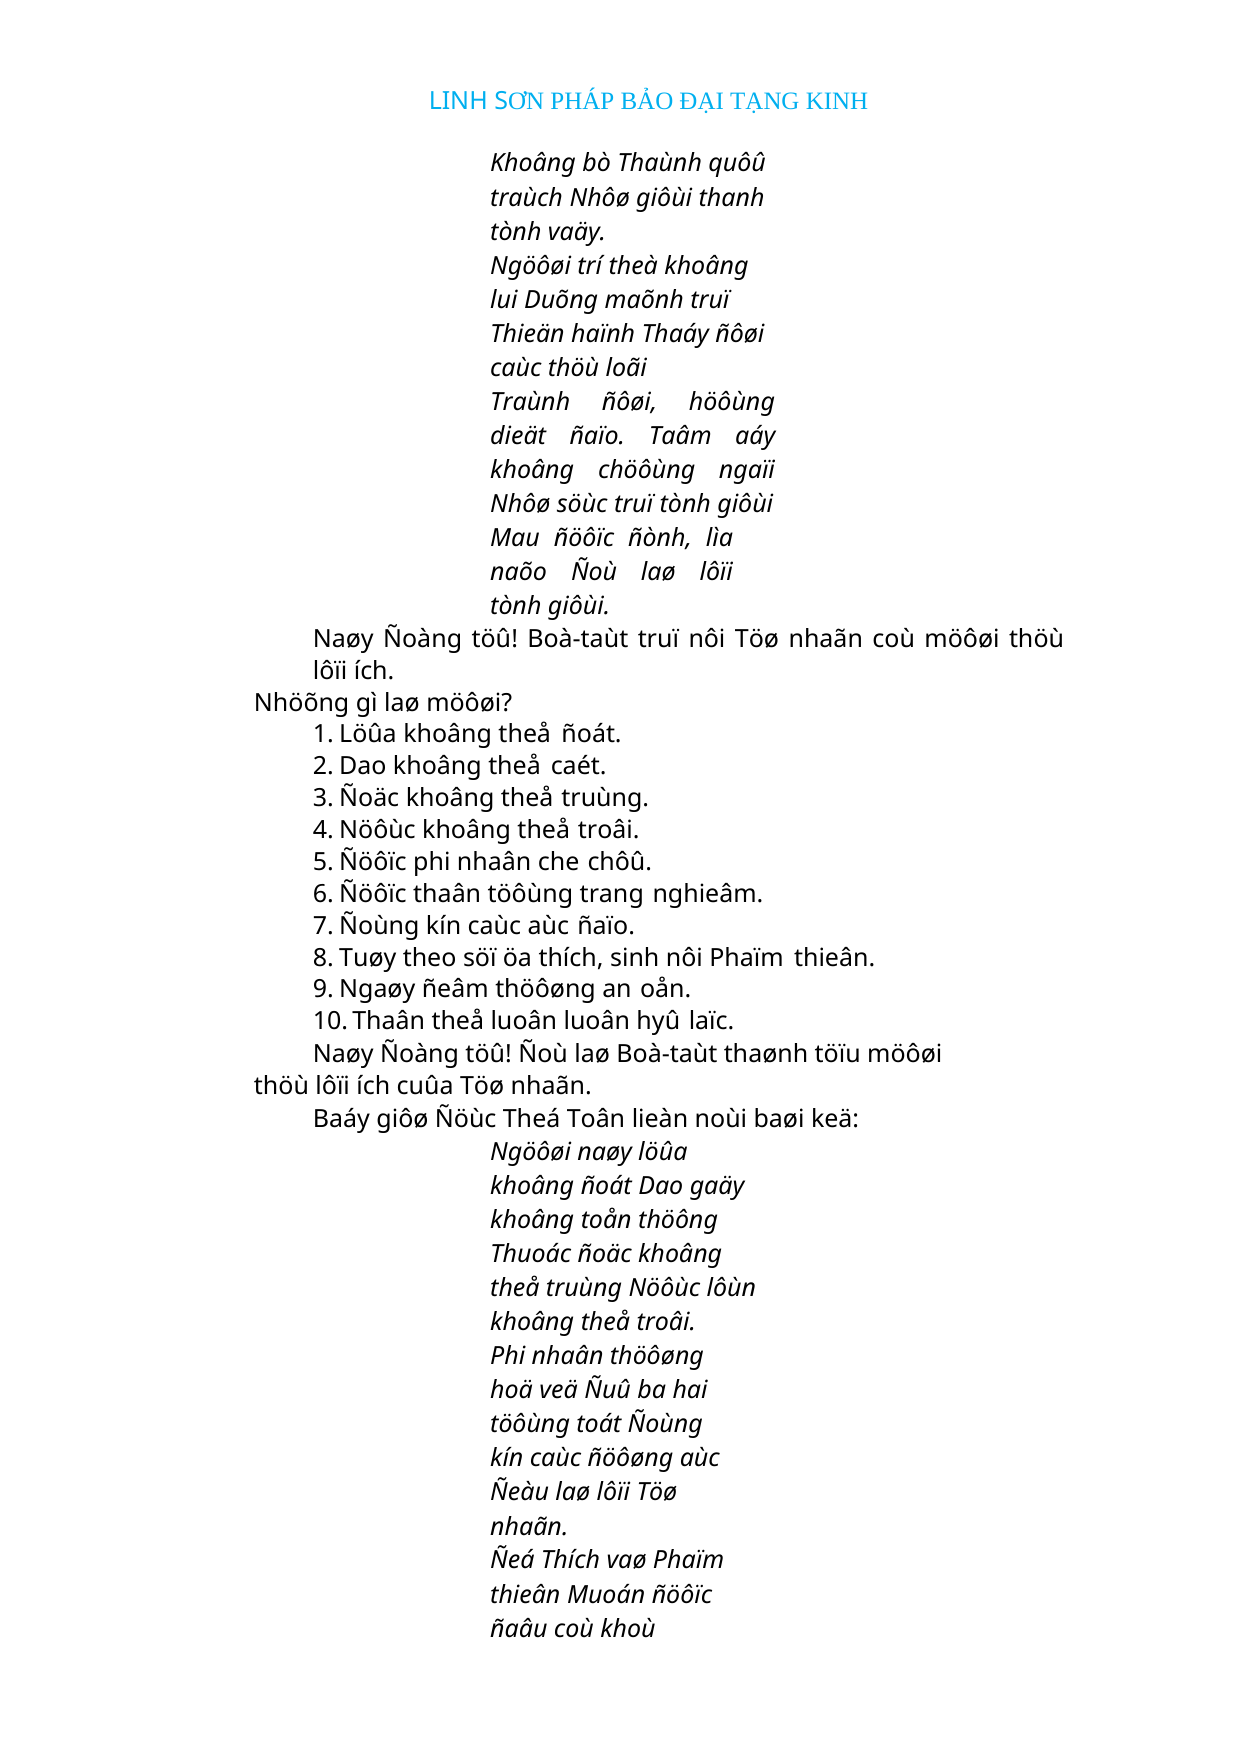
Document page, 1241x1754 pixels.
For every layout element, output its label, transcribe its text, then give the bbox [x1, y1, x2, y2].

text Ngöôøi trí theà khoâng lui Duõng maõnh truï Thieän haïnh Thaáy ñôøi caùc thöù loãi [490, 247, 773, 383]
text Nhöõng gì laø möôøi? [254, 686, 1065, 717]
text Naøy Ñoàng töû! Boà-taùt truï nôi Töø nhaãn coù möôøi thöù lôïi ích. [313, 622, 1065, 686]
text Traùnh ñôøi, höôùng dieät ñaïo. Taâm aáy khoâng chöôùng ngaïi Nhôø söùc truï tònh giôùi [490, 383, 775, 520]
text Ngöôøi naøy löûa khoâng ñoát Dao gaäy khoâng toån thöông Thuoác ñoäc khoâng theå truùng Nöôùc lôùn khoâng theå troâi. [490, 1133, 773, 1338]
list Ngaøy ñeâm thöôøng an oån. [313, 972, 1065, 1004]
list Thaân theå luoân luoân hyû laïc. [313, 1004, 1065, 1036]
text Naøy Ñoàng töû! Ñoù laø Boà-taùt thaønh töïu möôøi thöù lôïi ích cuûa Töø nhaãn. [254, 1036, 976, 1101]
list Nöôùc khoâng theå troâi. [313, 813, 1065, 845]
text Baáy giôø Ñöùc Theá Toân lieàn noùi baøi keä: [313, 1101, 1065, 1133]
text Phi nhaân thöôøng hoä veä Ñuû ba hai töôùng toát Ñoùng kín caùc ñöôøng aùc Ñeàu laø lôïi Töø nhaãn. [490, 1338, 731, 1542]
list Ñöôïc thaân töôùng trang nghieâm. [313, 877, 1065, 909]
text Mau ñöôïc ñònh, lìa naõo Ñoù laø lôïi tònh giôùi. [490, 520, 733, 622]
list Löûa khoâng theå ñoát. [313, 717, 1065, 749]
list Ñoùng kín caùc aùc ñaïo. [313, 909, 1065, 941]
list Dao khoâng theå caét. [313, 749, 1065, 781]
text Khoâng bò Thaùnh quôû traùch Nhôø giôùi thanh tònh vaäy. [490, 145, 800, 247]
list Ñoäc khoâng theå truùng. [313, 781, 1065, 813]
list Ñöôïc phi nhaân che chôû. [313, 845, 1065, 877]
text Ñeá Thích vaø Phaïm thieân Muoán ñöôïc ñaâu coù khoù [490, 1542, 773, 1644]
list Tuøy theo söï öa thích, sinh nôi Phaïm thieân. [313, 941, 1065, 972]
